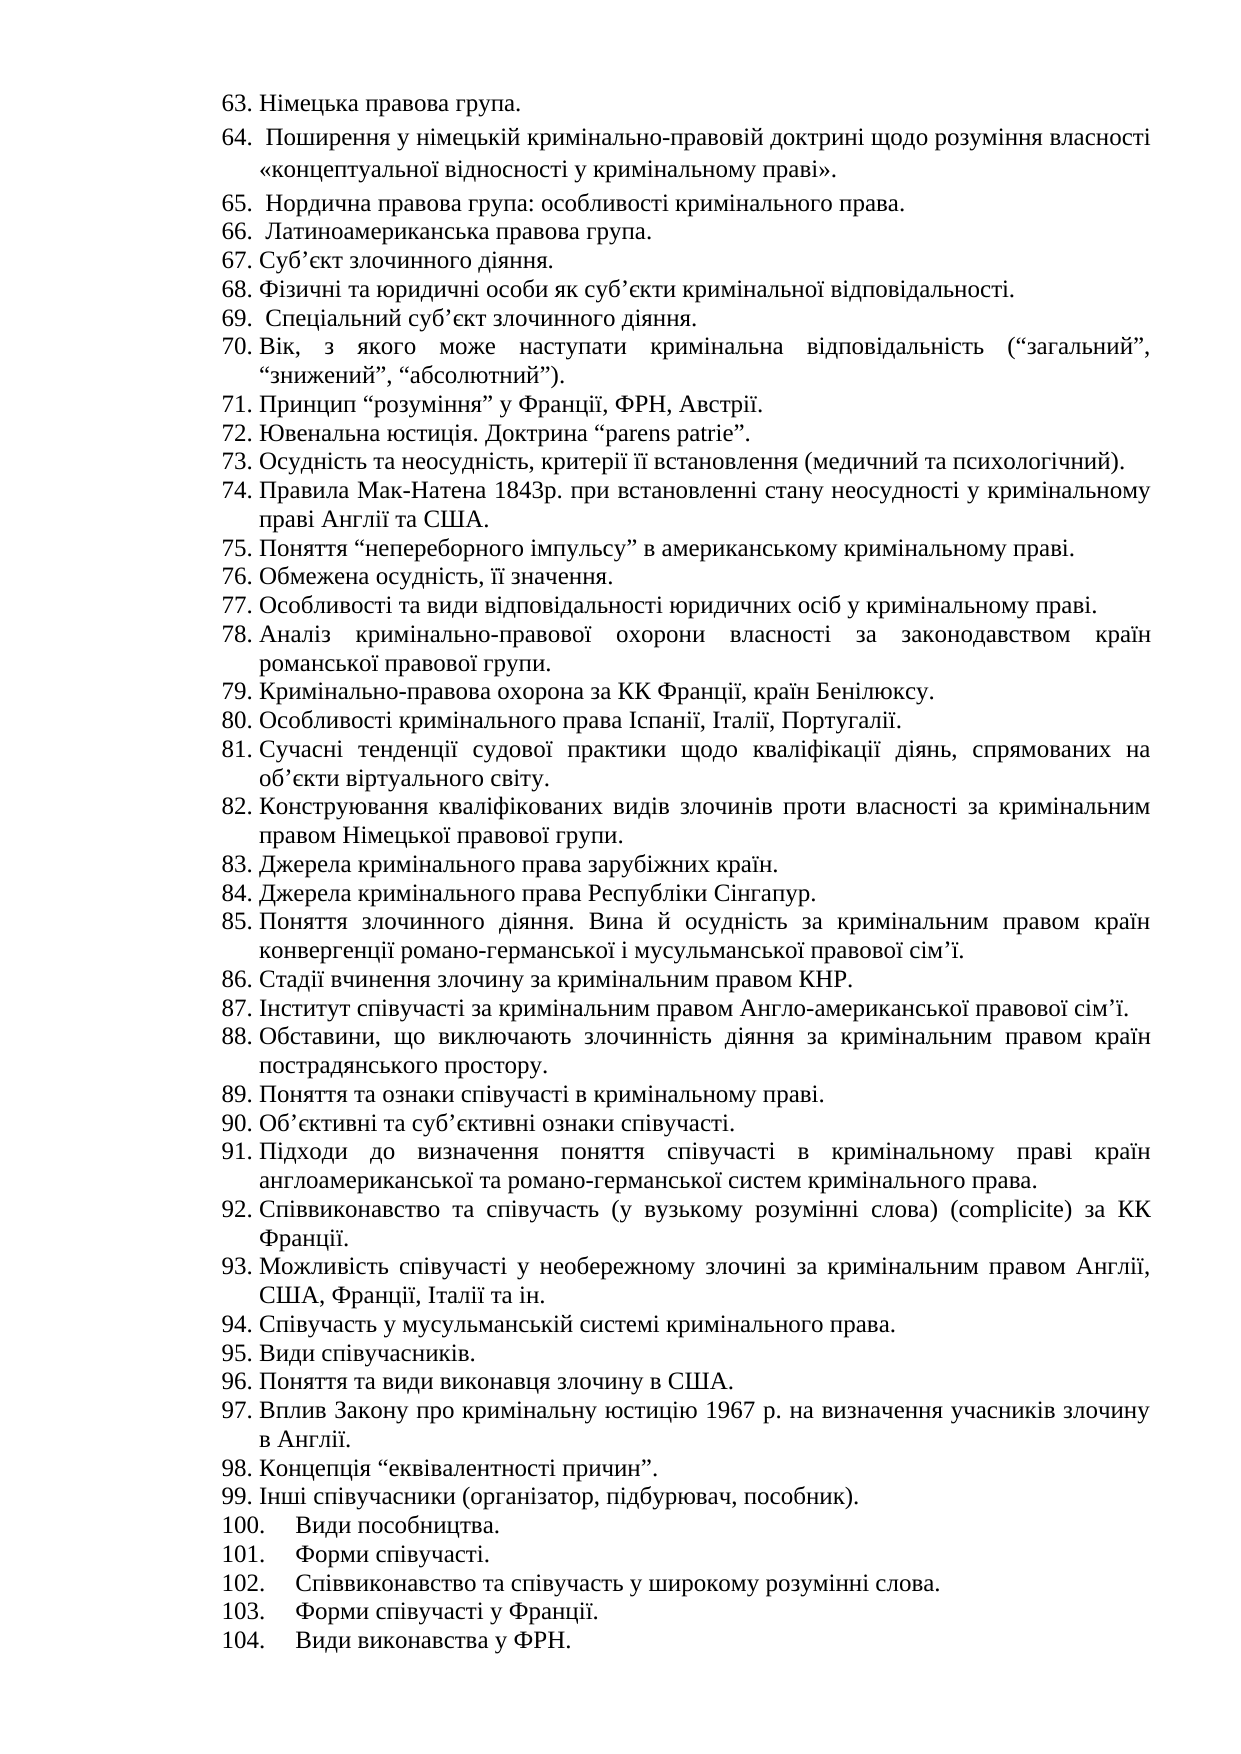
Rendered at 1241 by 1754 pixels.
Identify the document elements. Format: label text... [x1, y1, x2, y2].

list Ювенальна юстиція. Доктрина “parens patrie”. [221, 418, 1152, 446]
list Обставини, що виключають злочинність діяння за кримінальним правом країн пострадянського простору. [221, 1021, 1152, 1079]
list Спеціальний суб’єкт злочинного діяння. [221, 303, 1152, 331]
list Латиноамериканська правова група. [221, 216, 1152, 245]
list Форми співучасті у Франції. [221, 1596, 1152, 1625]
list Джерела кримінального права Республіки Сінгапур. [221, 878, 1152, 906]
list Осудність та неосудність, критерії її встановлення (медичний та психологічний). [221, 446, 1152, 475]
list Німецька правова група. [221, 88, 1152, 117]
list Співвиконавство та співучасть у широкому розумінні слова. [221, 1568, 1152, 1596]
list Співвиконавство та співучасть (у вузькому розумінні слова) (complicite) за КК Франції. [221, 1194, 1152, 1251]
list Вплив Закону про кримінальну юстицію 1967 р. на визначення учасників злочину в Англії. [221, 1395, 1152, 1453]
list Конструювання кваліфікованих видів злочинів проти власності за кримінальним правом Німецької правової групи. [221, 791, 1152, 849]
list Види співучасників. [221, 1338, 1152, 1366]
list Нордична правова група: особливості кримінального права. [221, 188, 1152, 216]
list Особливості та види відповідальності юридичних осіб у кримінальному праві. [221, 590, 1152, 619]
list Правила Мак-Натена 1843р. при встановленні стану неосудності у кримінальному праві Англії та США. [221, 475, 1152, 533]
list Концепція “еквівалентності причин”. [221, 1453, 1152, 1481]
list Види пособництва. [221, 1510, 1152, 1539]
list Джерела кримінального права зарубіжних країн. [221, 849, 1152, 878]
list Фізичні та юридичні особи як суб’єкти кримінальної відповідальності. [221, 274, 1152, 303]
list Поняття та ознаки співучасті в кримінальному праві. [221, 1079, 1152, 1108]
list Суб’єкт злочинного діяння. [221, 245, 1152, 274]
list Форми співучасті. [221, 1539, 1152, 1568]
list Принцип “розуміння” у Франції, ФРН, Австрії. [221, 389, 1152, 418]
list Об’єктивні та суб’єктивні ознаки співучасті. [221, 1108, 1152, 1136]
list Співучасть у мусульманській системі кримінального права. [221, 1309, 1152, 1338]
list Аналіз кримінально-правової охорони власності за законодавством країн романської правової групи. [221, 619, 1152, 676]
list Підходи до визначення поняття співучасті в кримінальному праві країн англоамериканської та романо-германської систем кримінального права. [221, 1136, 1152, 1194]
list Поширення у німецькій кримінально-правовій доктрині щодо розуміння власності «концептуальної відносності у кримінальному праві». [221, 122, 1152, 183]
list Поняття “непереборного імпульсу” в американському кримінальному праві. [221, 533, 1152, 561]
list Сучасні тенденції судової практики щодо кваліфікації діянь, спрямованих на об’єкти віртуального світу. [221, 734, 1152, 791]
list Вік, з якого може наступати кримінальна відповідальність (“загальний”, “знижений”, “абсолютний”). [221, 331, 1152, 389]
list Обмежена осудність, її значення. [221, 561, 1152, 590]
list Види виконавства у ФРН. [221, 1625, 1152, 1654]
list Інститут співучасті за кримінальним правом Англо-американської правової сім’ї. [221, 993, 1152, 1021]
list Особливості кримінального права Іспанії, Італії, Португалії. [221, 705, 1152, 734]
list Інші співучасники (організатор, підбурювач, пособник). [221, 1481, 1152, 1510]
list Можливість співучасті у необережному злочині за кримінальним правом Англії, США, Франції, Італії та ін. [221, 1251, 1152, 1309]
list Стадії вчинення злочину за кримінальним правом КНР. [221, 964, 1152, 993]
list Поняття та види виконавця злочину в США. [221, 1366, 1152, 1395]
list Поняття злочинного діяння. Вина й осудність за кримінальним правом країн конвергенції романо-германської і мусульманської правової сім’ї. [221, 906, 1152, 964]
list Кримінально-правова охорона за КК Франції, країн Бенілюксу. [221, 676, 1152, 705]
